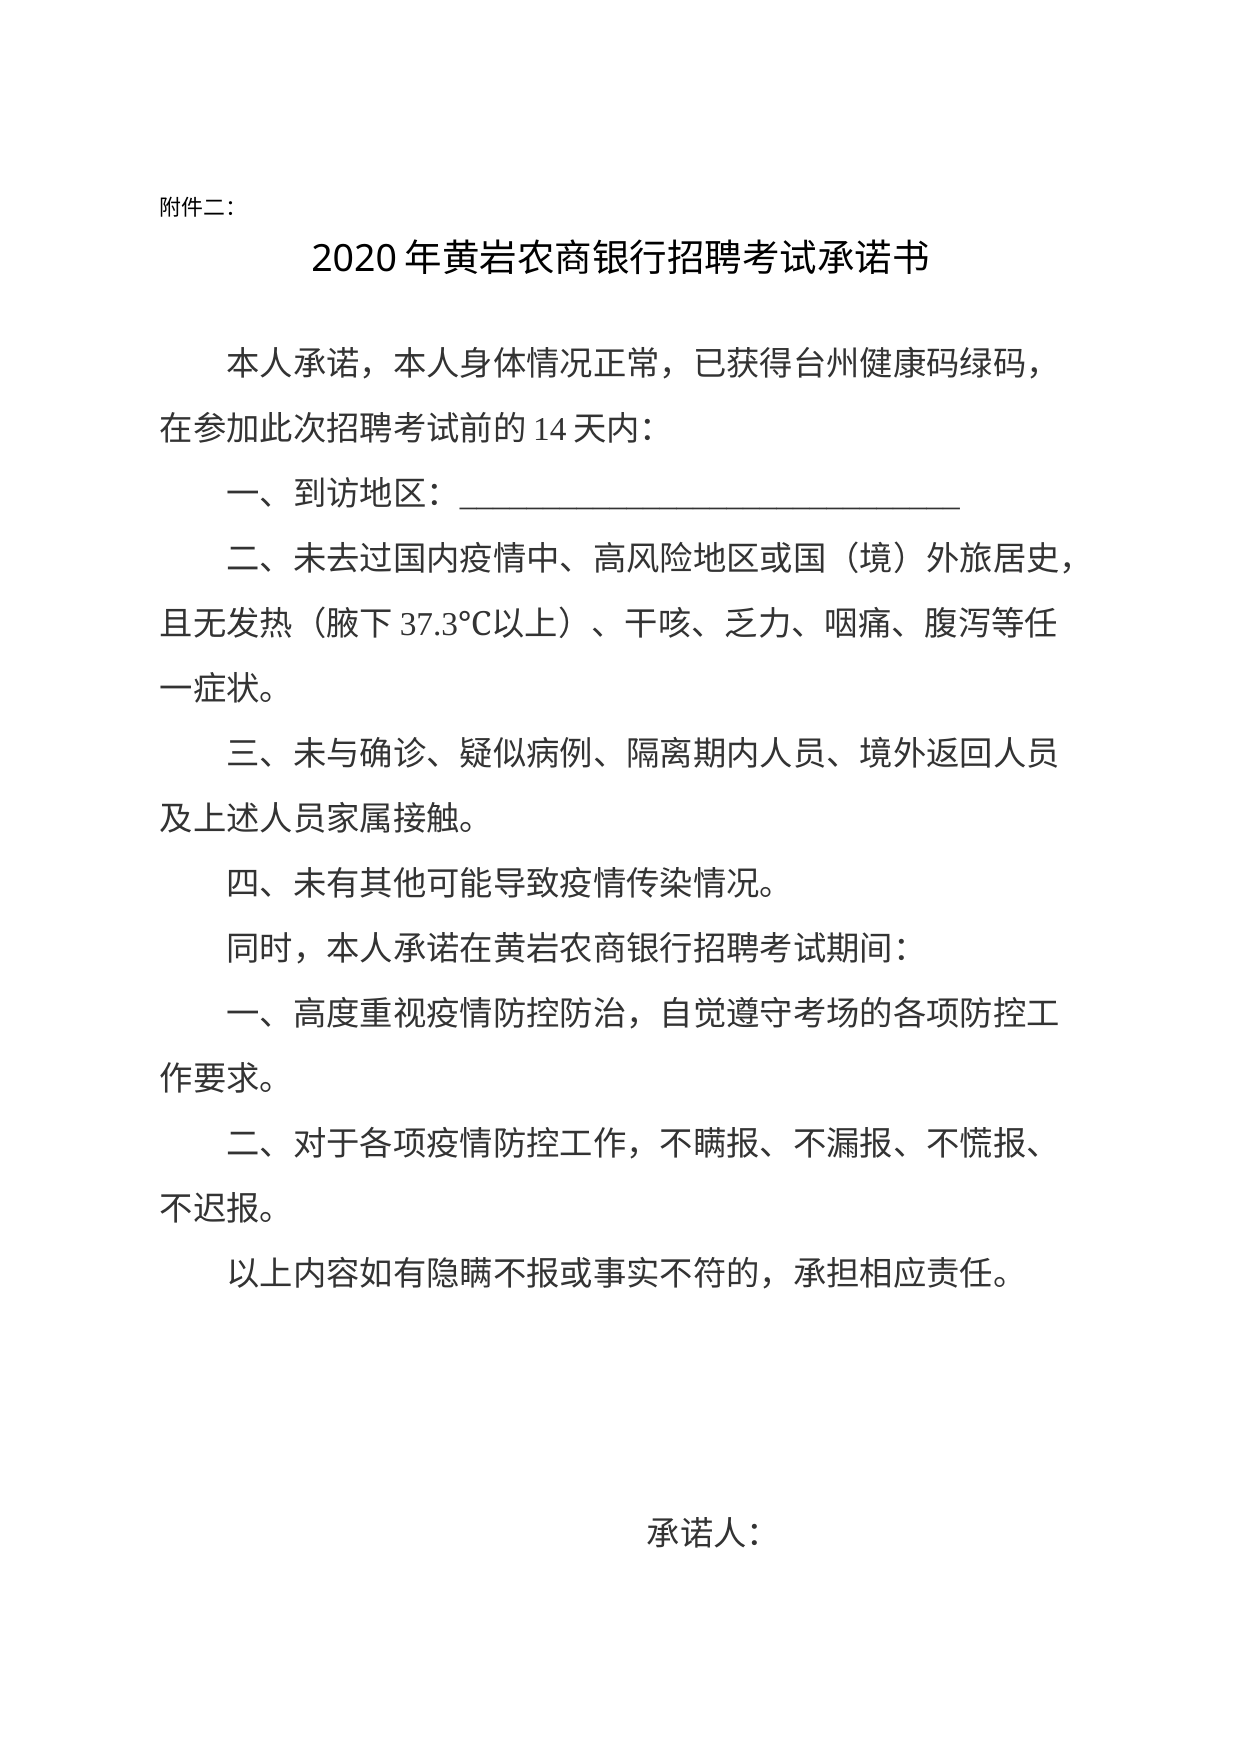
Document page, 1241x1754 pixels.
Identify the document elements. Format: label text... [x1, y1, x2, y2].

text 2020年黄岩农商银行招聘考试承诺书 [159, 222, 1081, 287]
text 二、未去过国内疫情中、高风险地区或国（境）外旅居史，且无发热（腋下37.3℃以上）、干咳、乏力、咽痛、腹泻等任一症状。 [159, 523, 1081, 718]
text 三、未与确诊、疑似病例、隔离期内人员、境外返回人员及上述人员家属接触。 [159, 718, 1081, 848]
text 二、对于各项疫情防控工作，不瞒报、不漏报、不慌报、不迟报。 [159, 1108, 1081, 1238]
text 本人承诺，本人身体情况正常，已获得台州健康码绿码，在参加此次招聘考试前的14天内： [159, 328, 1081, 458]
text 一、到访地区：______________________________ [159, 458, 1081, 523]
text 四、未有其他可能导致疫情传染情况。 [159, 848, 1081, 913]
text 附件二： [159, 190, 1081, 222]
text 一、高度重视疫情防控防治，自觉遵守考场的各项防控工作要求。 [159, 978, 1081, 1108]
text 以上内容如有隐瞒不报或事实不符的，承担相应责任。 [159, 1238, 1081, 1303]
text 承诺人： [647, 1498, 947, 1563]
list 同时，本人承诺在黄岩农商银行招聘考试期间： [159, 913, 1081, 978]
